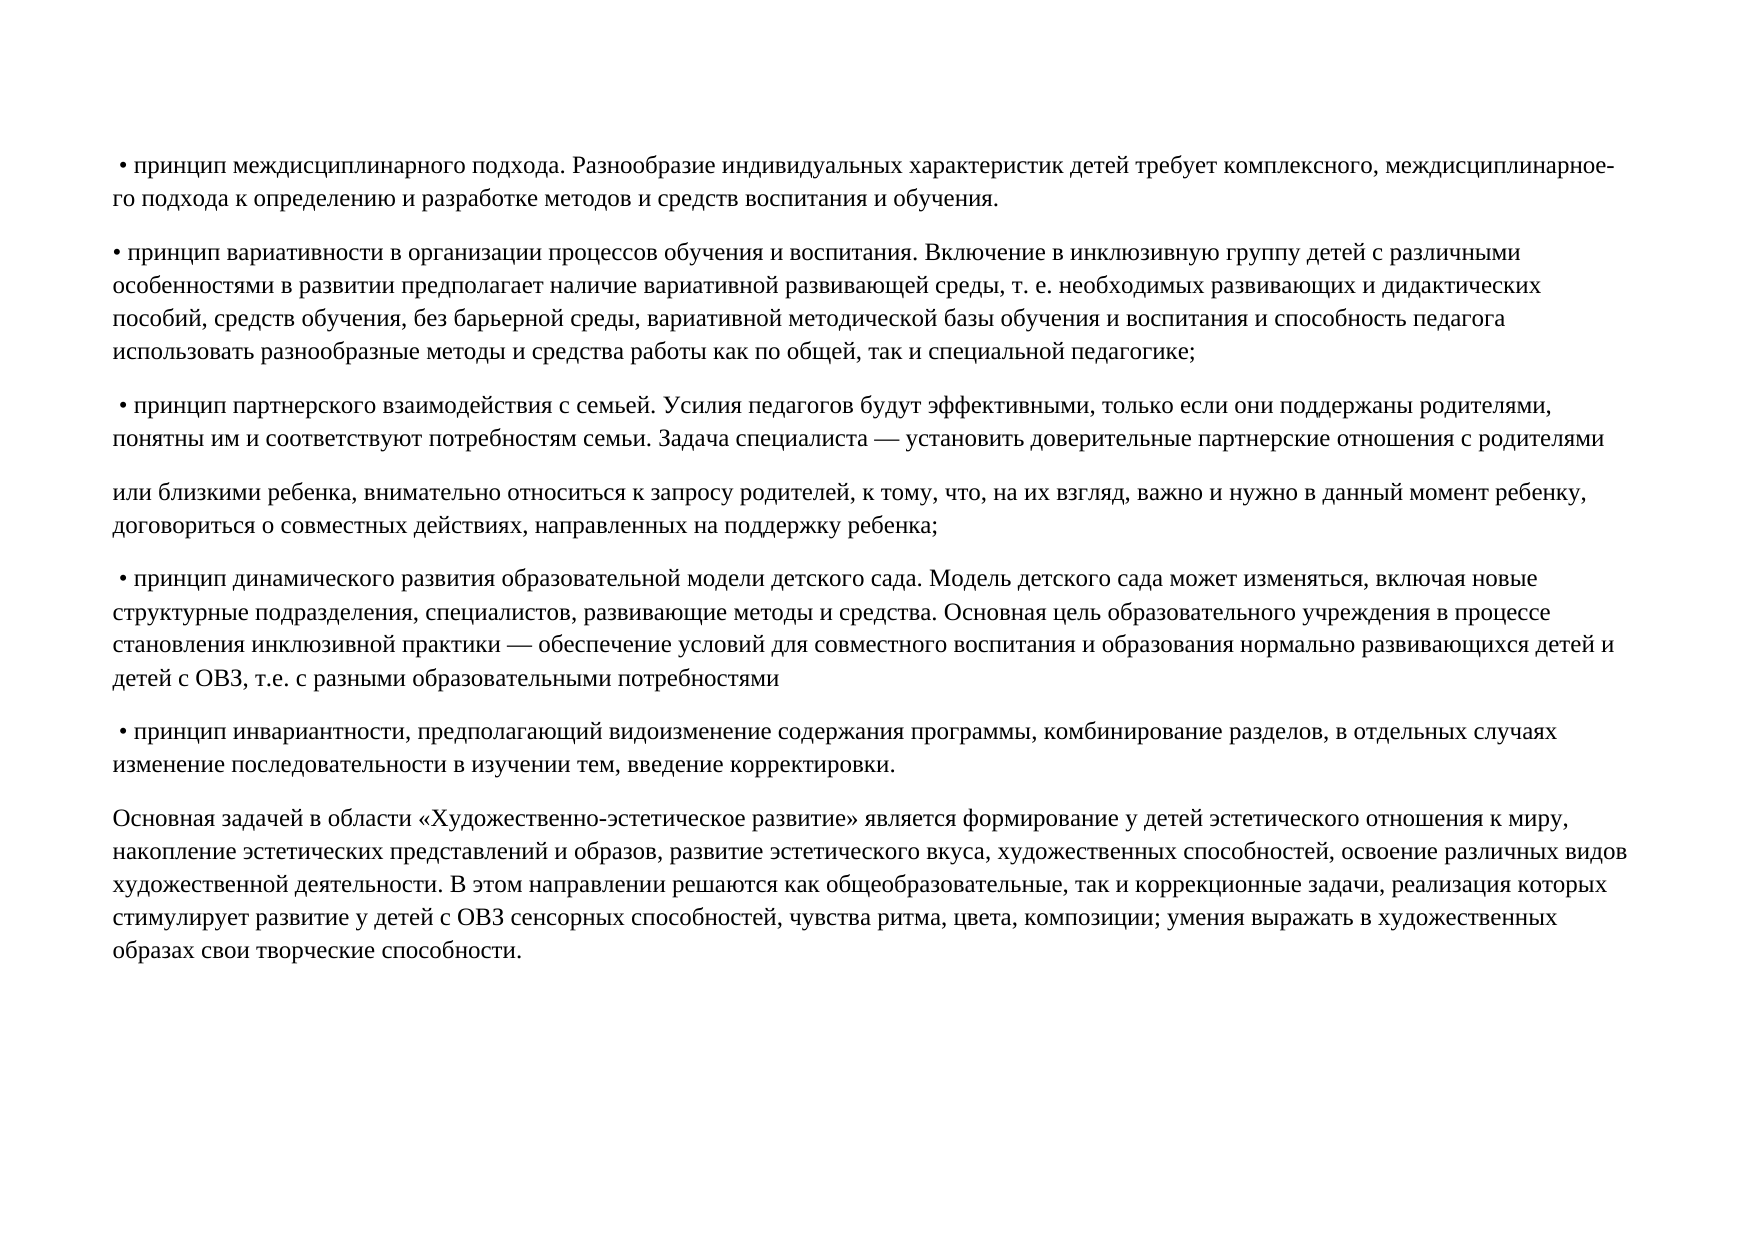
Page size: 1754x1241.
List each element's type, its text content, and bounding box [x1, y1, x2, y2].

text • принцип инвариантности, предполагающий видоизменение содержания программы, комбинирование разделов, в отдельных случаях изменение последовательности в изучении тем, введение корректировки. [112, 716, 1641, 778]
text Основная задачей в области «Художественно-эстетическое развитие» является формирование у детей эстетического отношения к миру, накопление эстетических представлений и образов, развитие эстетического вкуса, художественных способностей, освоение различных видов художественной деятельности. В этом направлении решаются как общеобразовательные, так и коррекционные задачи, реализация которых стимулирует развитие у детей с ОВЗ сенсорных способностей, чувства ритма, цвета, композиции; умения выражать в художественных образах свои творческие способности. [112, 803, 1641, 964]
text • принцип вариативности в организации процессов обучения и воспитания. Включение в инклюзивную группу детей с различными особенностями в развитии предполагает наличие вариативной развивающей среды, т. е. необходимых развивающих и дидактических пособий, средств обучения, без барьерной среды, вариативной методической базы обучения и воспитания и способность педагога использовать разнообразные методы и средства работы как по общей, так и специальной педагогике; [112, 237, 1641, 365]
text • принцип партнерского взаимодействия с семьей. Усилия педагогов будут эффективными, только если они поддержаны родителями, понятны им и соответствуют потребностям семьи. Задача специалиста — установить доверительные партнерские отношения с родителями [112, 390, 1641, 452]
text • принцип динамического развития образовательной модели детского сада. Модель детского сада может изменяться, включая новые структурные подразделения, специалистов, развивающие методы и средства. Основная цель образовательного учреждения в процессе становления инклюзивной практики — обеспечение условий для совместного воспитания и образования нормально развивающихся детей и детей с ОВЗ, т.е. с разными образовательными потребностями [112, 563, 1641, 691]
text или близкими ребенка, внимательно относиться к запросу родителей, к тому, что, на их взгляд, важно и нужно в данный момент ребенку, договориться о совместных действиях, направленных на поддержку ребенка; [112, 477, 1641, 538]
text • принцип междисциплинарного подхода. Разнообразие индивидуальных характеристик детей требует комплексного, междисциплинарное- го подхода к определению и разработке методов и средств воспитания и обучения. [112, 150, 1641, 212]
